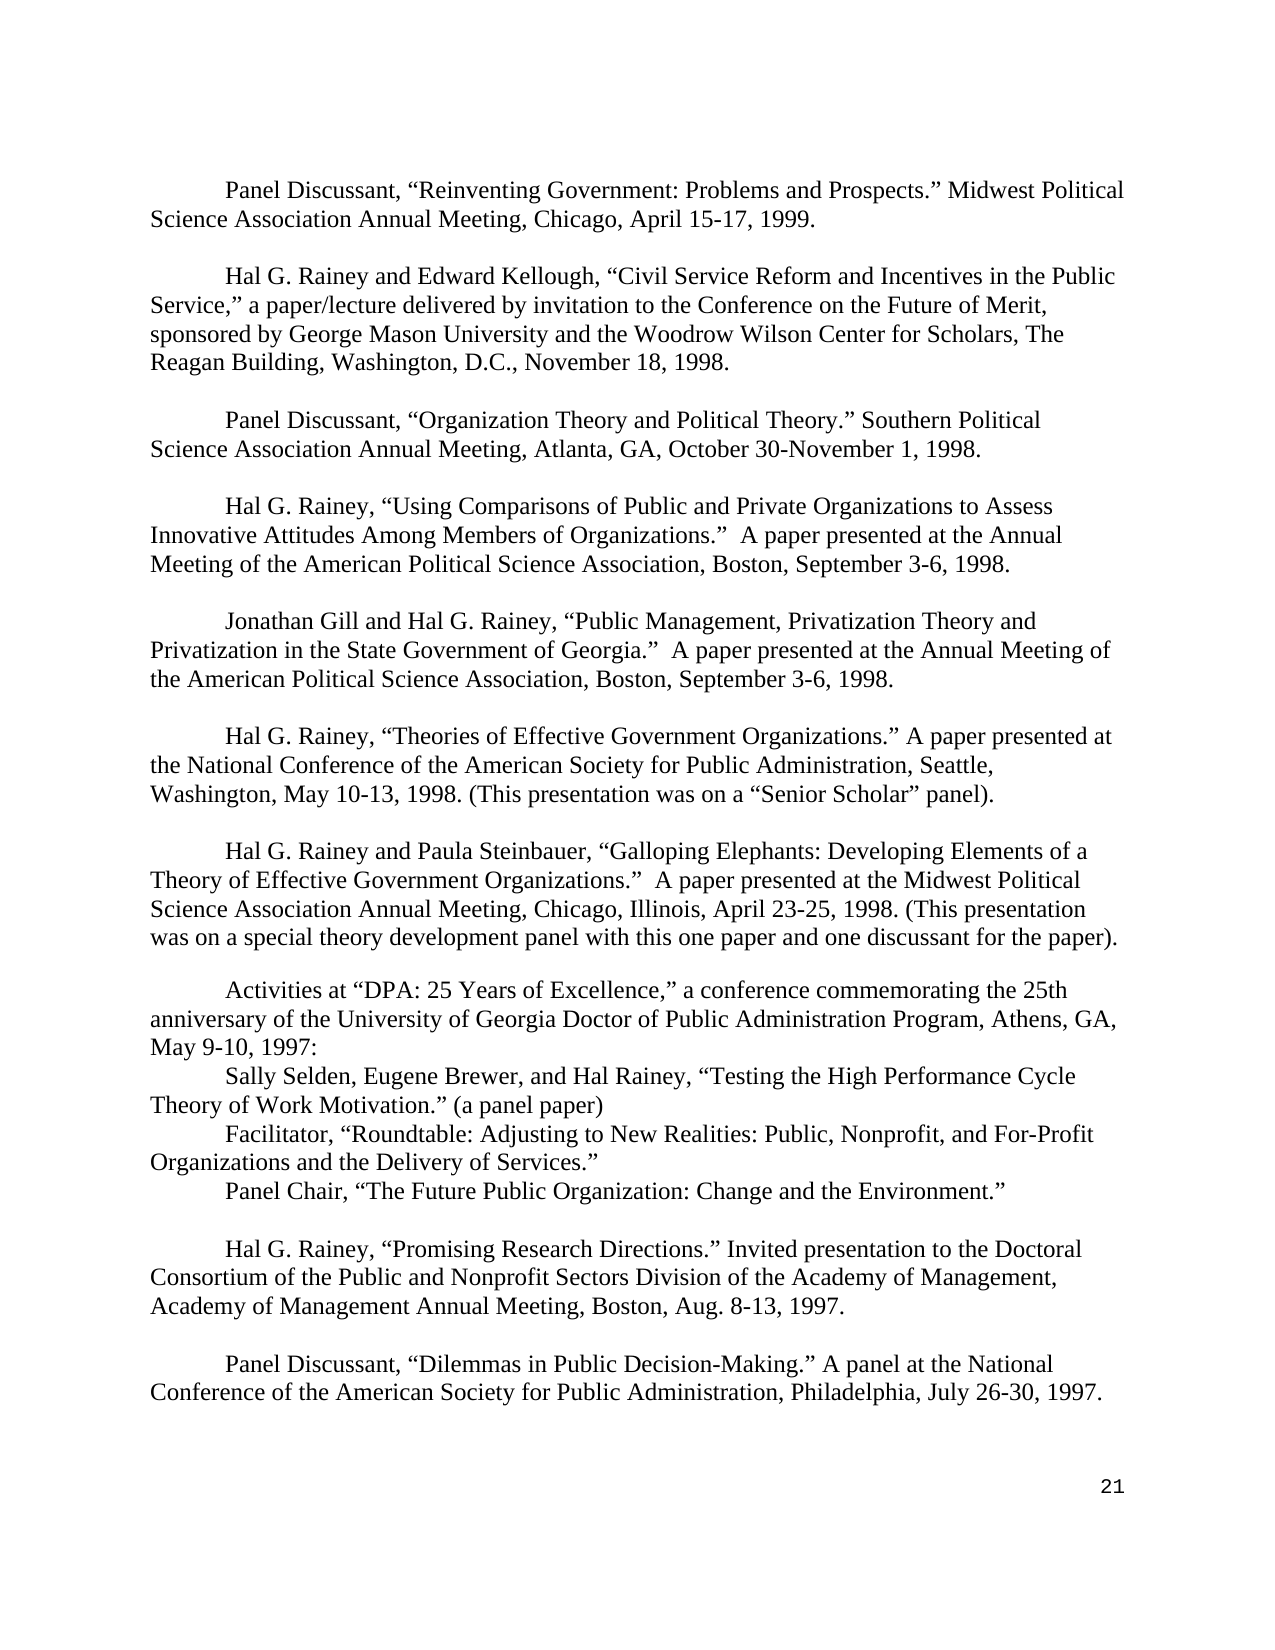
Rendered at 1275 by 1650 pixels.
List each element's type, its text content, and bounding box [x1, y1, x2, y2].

text Panel Discussant, “Dilemmas in Public Decision-Making.” A panel at the National Conference of the American Society for Public Administration, , July 26-30, 1997. [150, 1349, 1125, 1406]
text Panel Discussant, “Organization Theory and Political Theory.” Southern Political Science Association Annual Meeting, , October 30-November 1, 1998. [150, 405, 1125, 462]
text Jonathan Gill and Hal G. Rainey, “Public Management, Privatization Theory and Privatization in the State Government of .” A paper presented at the Annual Meeting of the American Political Science Association, , September 3-6, 1998. [150, 606, 1125, 692]
text Hal G. Rainey, “Promising Research Directions.” Invited presentation to the Doctoral Consortium of the Public and Nonprofit Sectors Division of the of , of , , Aug. 8-13, 1997. [150, 1234, 1125, 1320]
text Panel Discussant, “Reinventing Government: Problems and Prospects.” Midwest Political Science Association Annual Meeting, , April 15-17, 1999. [150, 175, 1125, 232]
text Hal G. Rainey, “Using Comparisons of Public and Private Organizations to Assess Innovative Attitudes Among Members of Organizations.” A paper presented at the Annual Meeting of the American Political Science Association, , September 3-6, 1998. [150, 491, 1125, 577]
text Hal G. Rainey and Paula Steinbauer, “Galloping Elephants: Developing Elements of a Theory of Effective Government Organizations.” A paper presented at the Midwest Political Science Association Annual Meeting, , April 23-25, 1998. (This presentation was on a special theory development panel with this one paper and one discussant for the paper). [150, 836, 1125, 951]
text Activities at “DPA: 25 Years of Excellence,” a conference commemorating the 25th anniversary of the University of Georgia Doctor of Public Administration Program, Athens, GA, May 9-10, 1997: [150, 975, 1125, 1061]
text Panel Chair, “The Future Public Organization: Change and the Environment.” [150, 1176, 1125, 1205]
text Facilitator, “Roundtable: Adjusting to New Realities: Public, Nonprofit, and For-Profit Organizations and the Delivery of Services.” [150, 1119, 1125, 1176]
text Sally Selden, Eugene Brewer, and Hal Rainey, “Testing the High Performance Cycle Theory of Work Motivation.” (a panel paper) [150, 1061, 1125, 1119]
text Hal G. Rainey, “Theories of Effective Government Organizations.” A paper presented at the National Conference of the American Society for Public Administration, , May 10-13, 1998. (This presentation was on a “Senior Scholar” panel). [150, 721, 1125, 807]
text Hal G. Rainey and Edward Kellough, “Civil Service Reform and Incentives in the Public Service,” a paper/lecture delivered by invitation to the Conference on the Future of Merit, sponsored by and the for Scholars, The Reagan Building, Washington, D.C., November 18, 1998. [150, 261, 1125, 376]
